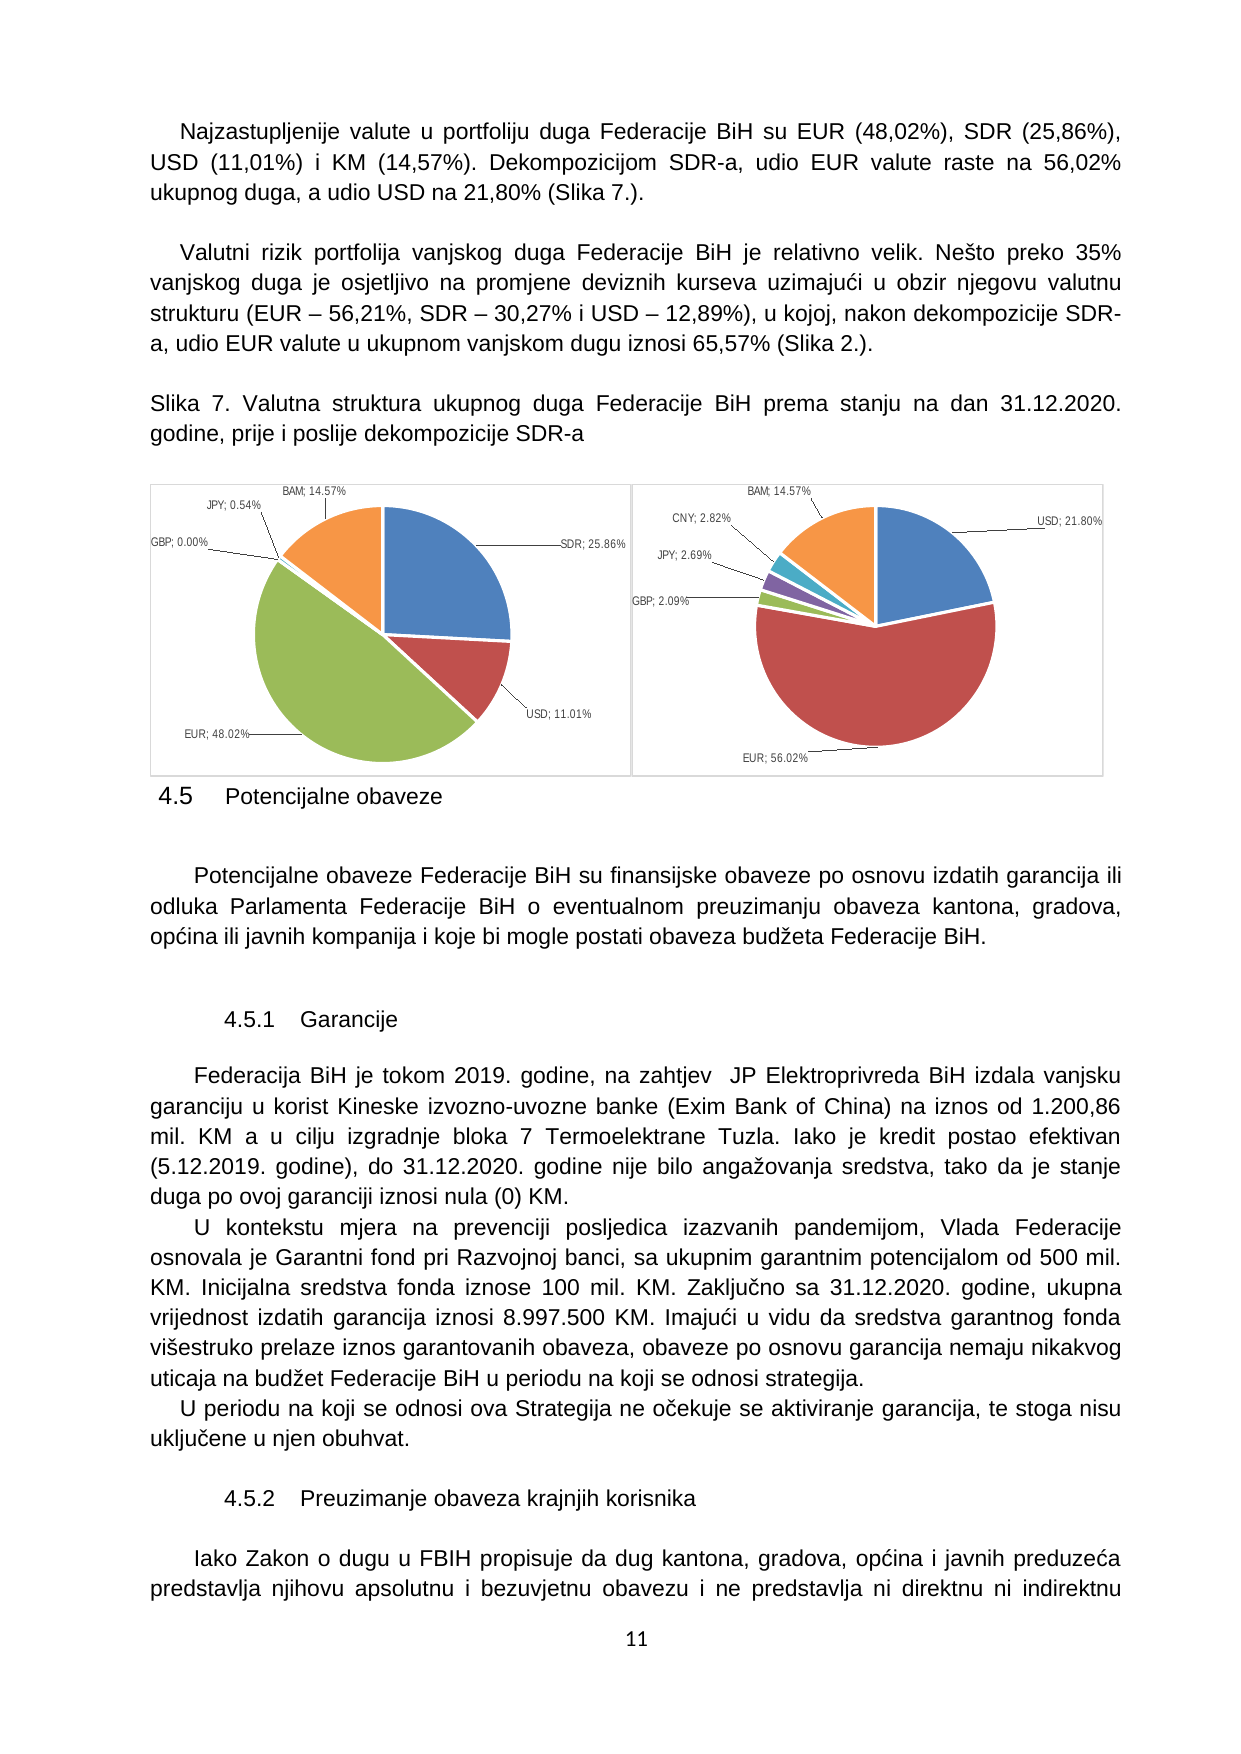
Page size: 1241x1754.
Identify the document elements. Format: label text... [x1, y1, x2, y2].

text Federacija BiH je tokom 2019. godine, na zahtjev JP Elektroprivreda BiH izdala vanjsku garanciju u korist Kineske izvozno-uvozne banke (Exim Bank of China) na iznos od 1.200,86 mil. KM a u cilju izgradnje bloka 7 Termoelektrane Tuzla. Iako je kredit postao efektivan (5.12.2019. godine), do 31.12.2020. godine nije bilo angažovanja sredstva, tako da je stanje duga po ovoj garanciji iznosi nula (0) KM. [150, 1062, 1122, 1210]
text U kontekstu mjera na prevenciji posljedica izazvanih pandemijom, Vlada Federacije osnovala je Garantni fond pri Razvojnoj banci, sa ukupnim garantnim potencijalom od 500 mil. KM. Inicijalna sredstva fonda iznose 100 mil. KM. Zaključno sa 31.12.2020. godine, ukupna vrijednost izdatih garancija iznosi 8.997.500 KM. Imajući u vidu da sredstva garantnog fonda višestruko prelaze iznos garantovanih obaveza, obaveze po osnovu garancija nemaju nikakvog uticaja na budžet Federacije BiH u periodu na koji se odnosi strategija. [150, 1213, 1122, 1391]
list Najzastupljenije valute u portfoliju duga Federacije BiH su EUR (48,02%), SDR (25,86%), USD (11,01%) i KM (14,57%). Dekompozicijom SDR-a, udio EUR valute raste na 56,02% ukupnog duga, a udio USD na 21,80% (Slika 7.). [150, 118, 1122, 205]
text U periodu na koji se odnosi ova Strategija ne očekuje se aktiviranje garancija, te stoga nisu uključene u njen obuhvat. [150, 1395, 1122, 1451]
subtitle 4.5 Potencijalne obaveze [150, 781, 1122, 810]
subtitle 4.5.1 Garancije [150, 1006, 1122, 1032]
subtitle 4.5.2 Preuzimanje obaveza krajnjih korisnika [150, 1485, 1122, 1512]
list Valutni rizik portfolija vanjskog duga Federacije BiH je relativno velik. Nešto preko 35% vanjskog duga je osjetljivo na promjene deviznih kurseva uzimajući u obzir njegovu valutnu strukturu (EUR – 56,21%, SDR – 30,27% i USD – 12,89%), u kojoj, nakon dekompozicije SDR-a, udio EUR valute u ukupnom vanjskom dugu iznosi 65,57% (Slika 2.). [150, 239, 1122, 356]
text Potencijalne obaveze Federacije BiH su finansijske obaveze po osnovu izdatih garancija ili odluka Parlamenta Federacije BiH o eventualnom preuzimanju obaveza kantona, gradova, općina ili javnih kompanija i koje bi mogle postati obaveza budžeta Federacije BiH. [150, 862, 1122, 949]
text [150, 1544, 1122, 1601]
text Slika 7. Valutna struktura ukupnog duga Federacije BiH prema stanju na dan 31.12.2020. godine, prije i poslije dekompozicije SDR-a [150, 390, 1122, 447]
